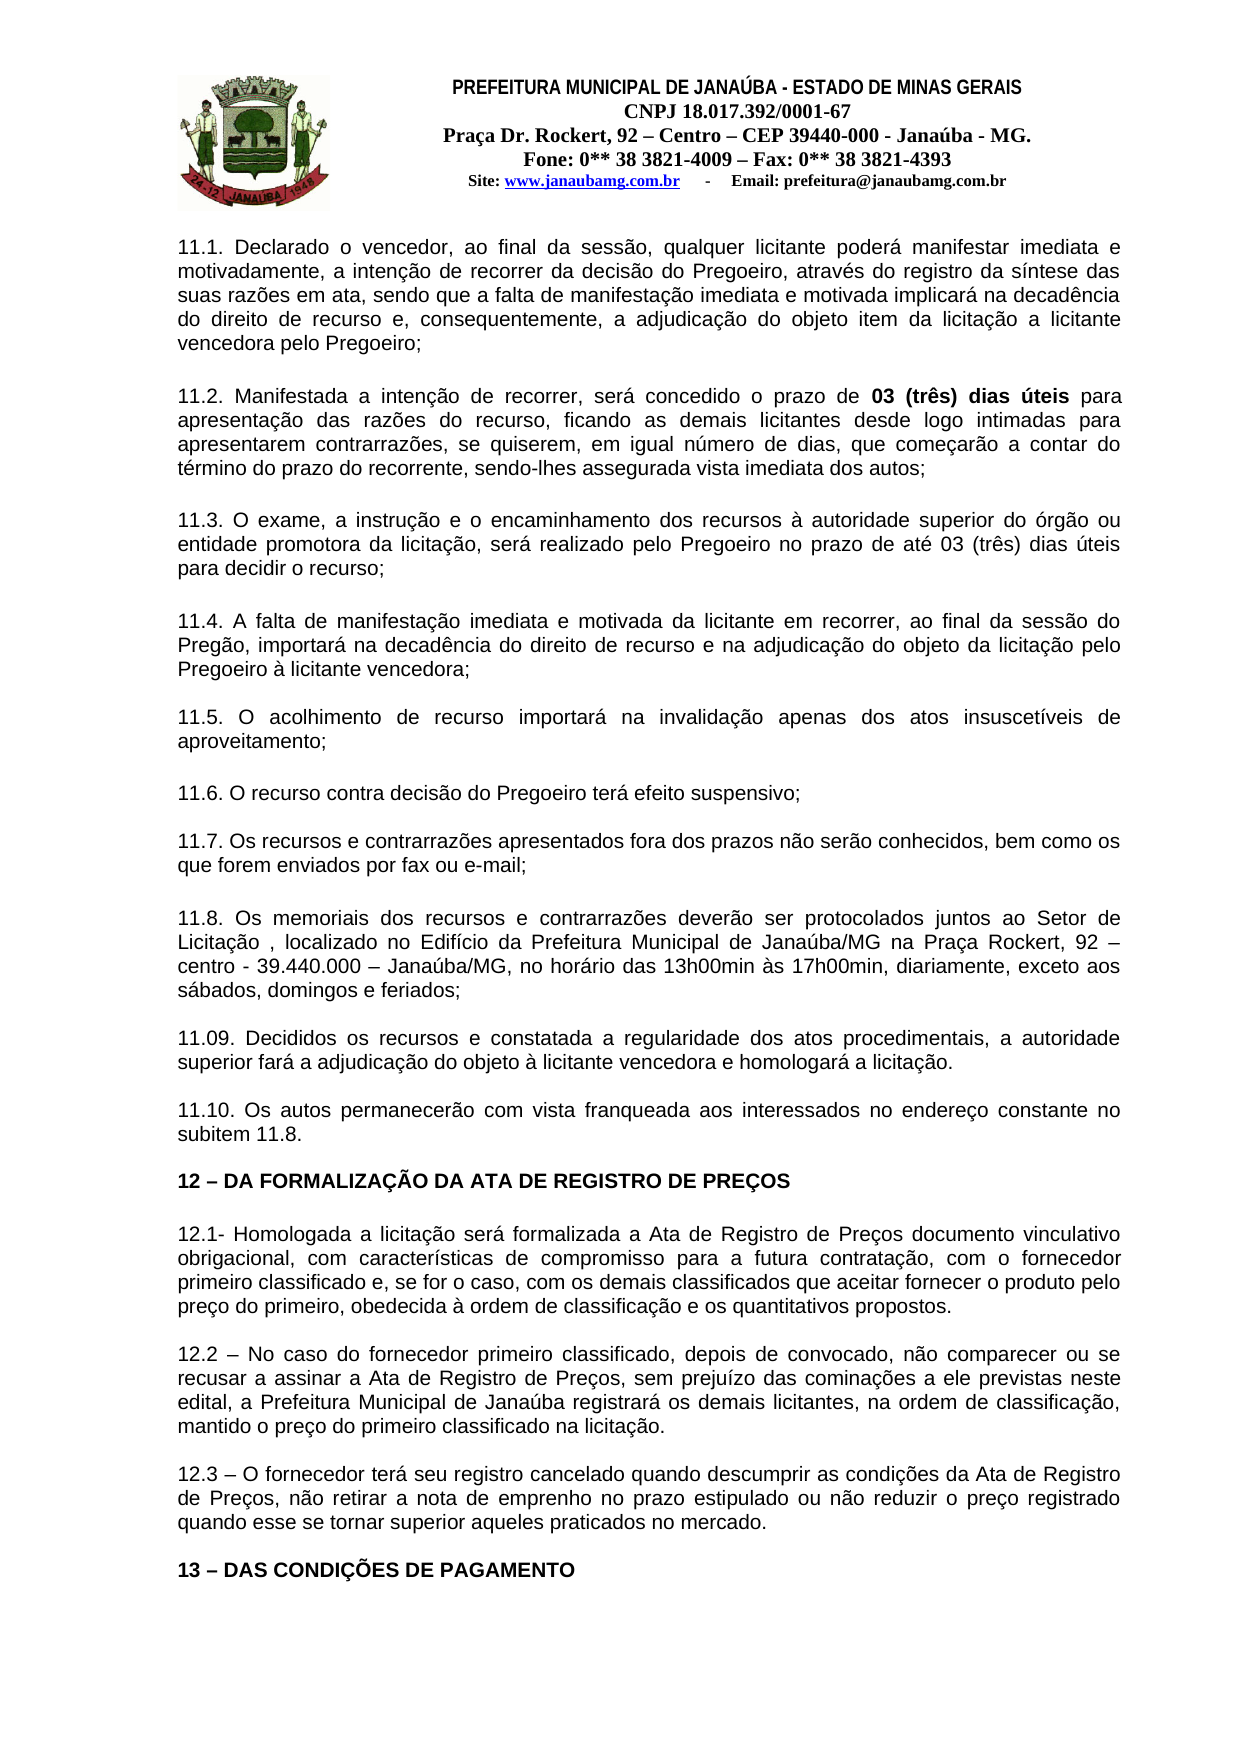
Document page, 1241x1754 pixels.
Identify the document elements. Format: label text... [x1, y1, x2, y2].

text 11.6. O recurso contra decisão do Pregoeiro terá efeito suspensivo; [177, 781, 1122, 805]
text 11.7. Os recursos e contrarrazões apresentados fora dos prazos não serão conhecidos, bem como os que forem enviados por fax ou e-mail; [177, 829, 1122, 877]
text 11.10. Os autos permanecerão com vista franqueada aos interessados no endereço constante no subitem 11.8. [177, 1097, 1122, 1145]
text 13 – DAS CONDIÇÕES DE PAGAMENTO [177, 1557, 1122, 1581]
text 12.1- Homologada a licitação será formalizada a Ata de Registro de Preços documento vinculativo obrigacional, com características de compromisso para a futura contratação, com o fornecedor primeiro classificado e, se for o caso, com os demais classificados que aceitar fornecer o produto pelo preço do primeiro, obedecida à ordem de classificação e os quantitativos propostos. [177, 1222, 1122, 1318]
text 11.4. A falta de manifestação imediata e motivada da licitante em recorrer, ao final da sessão do Pregão, importará na decadência do direito de recurso e na adjudicação do objeto da licitação pelo Pregoeiro à licitante vencedora; [177, 609, 1122, 681]
text 12 – DA FORMALIZAÇÃO DA ATA DE REGISTRO DE PREÇOS [177, 1169, 1122, 1193]
text 11.5. O acolhimento de recurso importará na invalidação apenas dos atos insuscetíveis de aproveitamento; [177, 704, 1122, 752]
picture [177, 75, 331, 211]
text 11.2. Manifestada a intenção de recorrer, será concedido o prazo de 03 (três) dias úteis para apresentação das razões do recurso, ficando as demais licitantes desde logo intimadas para apresentarem contrarrazões, se quiserem, em igual número de dias, que começarão a contar do término do prazo do recorrente, sendo-lhes assegurada vista imediata dos autos; [177, 383, 1122, 479]
text 11.8. Os memoriais dos recursos e contrarrazões deverão ser protocolados juntos ao Setor de Licitação , localizado no Edifício da Prefeitura Municipal de Janaúba/MG na Praça Rockert, 92 – centro - 39.440.000 – Janaúba/MG, no horário das 13h00min às 17h00min, diariamente, exceto aos sábados, domingos e feriados; [177, 906, 1122, 1002]
text 12.3 – O fornecedor terá seu registro cancelado quando descumprir as condições da Ata de Registro de Preços, não retirar a nota de emprenho no prazo estipulado ou não reduzir o preço registrado quando esse se tornar superior aqueles praticados no mercado. [177, 1462, 1122, 1533]
text 11.3. O exame, a instrução e o encaminhamento dos recursos à autoridade superior do órgão ou entidade promotora da licitação, será realizado pelo Pregoeiro no prazo de até 03 (três) dias úteis para decidir o recurso; [177, 508, 1122, 580]
text 11.09. Decididos os recursos e constatada a regularidade dos atos procedimentais, a autoridade superior fará a adjudicação do objeto à licitante vencedora e homologará a licitação. [177, 1026, 1122, 1073]
text 12.2 – No caso do fornecedor primeiro classificado, depois de convocado, não comparecer ou se recusar a assinar a Ata de Registro de Preços, sem prejuízo das cominações a ele previstas neste edital, a Prefeitura Municipal de Janaúba registrará os demais licitantes, na ordem de classificação, mantido o preço do primeiro classificado na licitação. [177, 1342, 1122, 1438]
text 11.1. Declarado o vencedor, ao final da sessão, qualquer licitante poderá manifestar imediata e motivadamente, a intenção de recorrer da decisão do Pregoeiro, através do registro da síntese das suas razões em ata, sendo que a falta de manifestação imediata e motivada implicará na decadência do direito de recurso e, consequentemente, a adjudicação do objeto item da licitação a licitante vencedora pelo Pregoeiro; [177, 235, 1122, 355]
